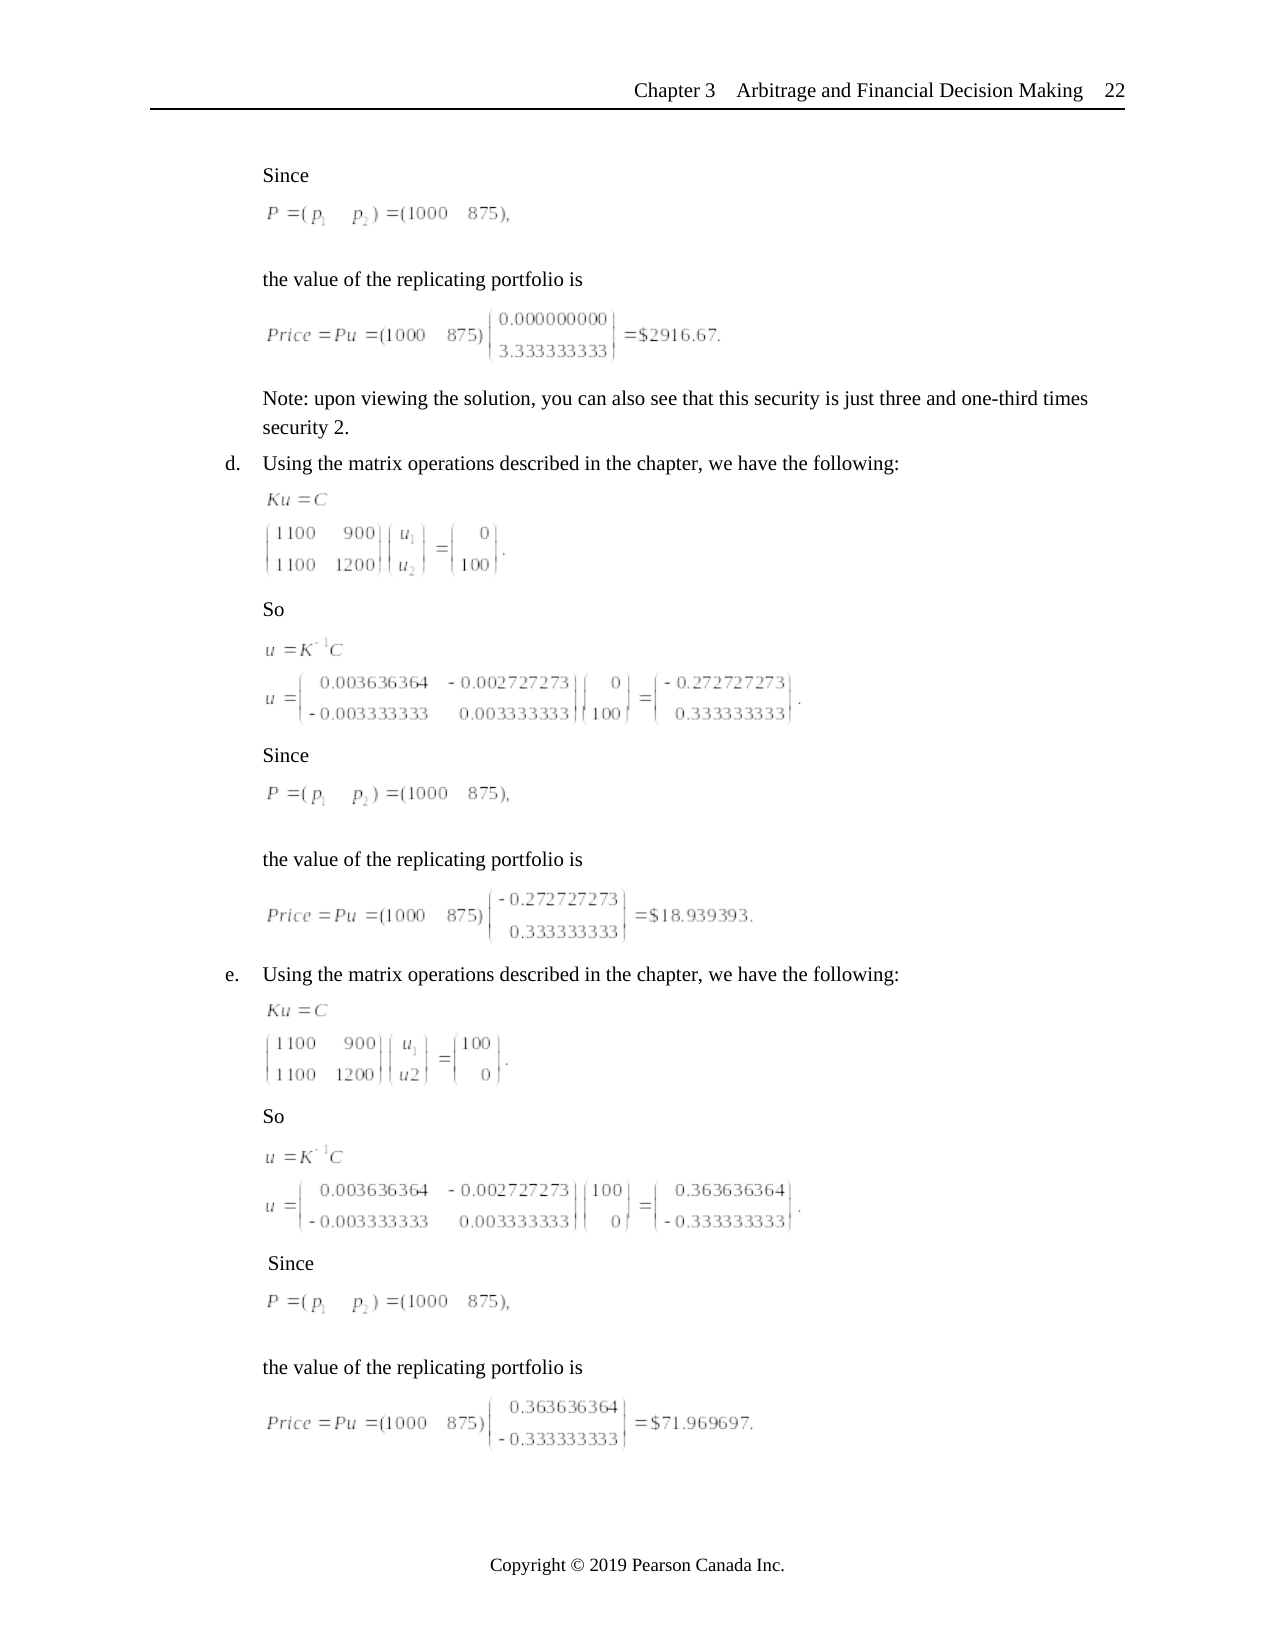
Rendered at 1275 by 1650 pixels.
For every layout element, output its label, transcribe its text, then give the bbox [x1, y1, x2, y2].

text Since [262, 1251, 1125, 1275]
list Using the matrix operations described in the chapter, we have the following: [225, 451, 1125, 475]
text So [262, 1104, 1125, 1128]
text the value of the replicating portfolio is [262, 823, 1125, 871]
list Using the matrix operations described in the chapter, we have the following: [225, 962, 1125, 986]
text Note: upon viewing the solution, you can also see that this security is just three and one-third times security 2. [262, 381, 1125, 439]
text Since [262, 162, 1125, 187]
text the value of the replicating portfolio is [262, 243, 1125, 291]
text the value of the replicating portfolio is [262, 1331, 1125, 1379]
text Since [262, 743, 1125, 767]
text So [262, 596, 1125, 621]
